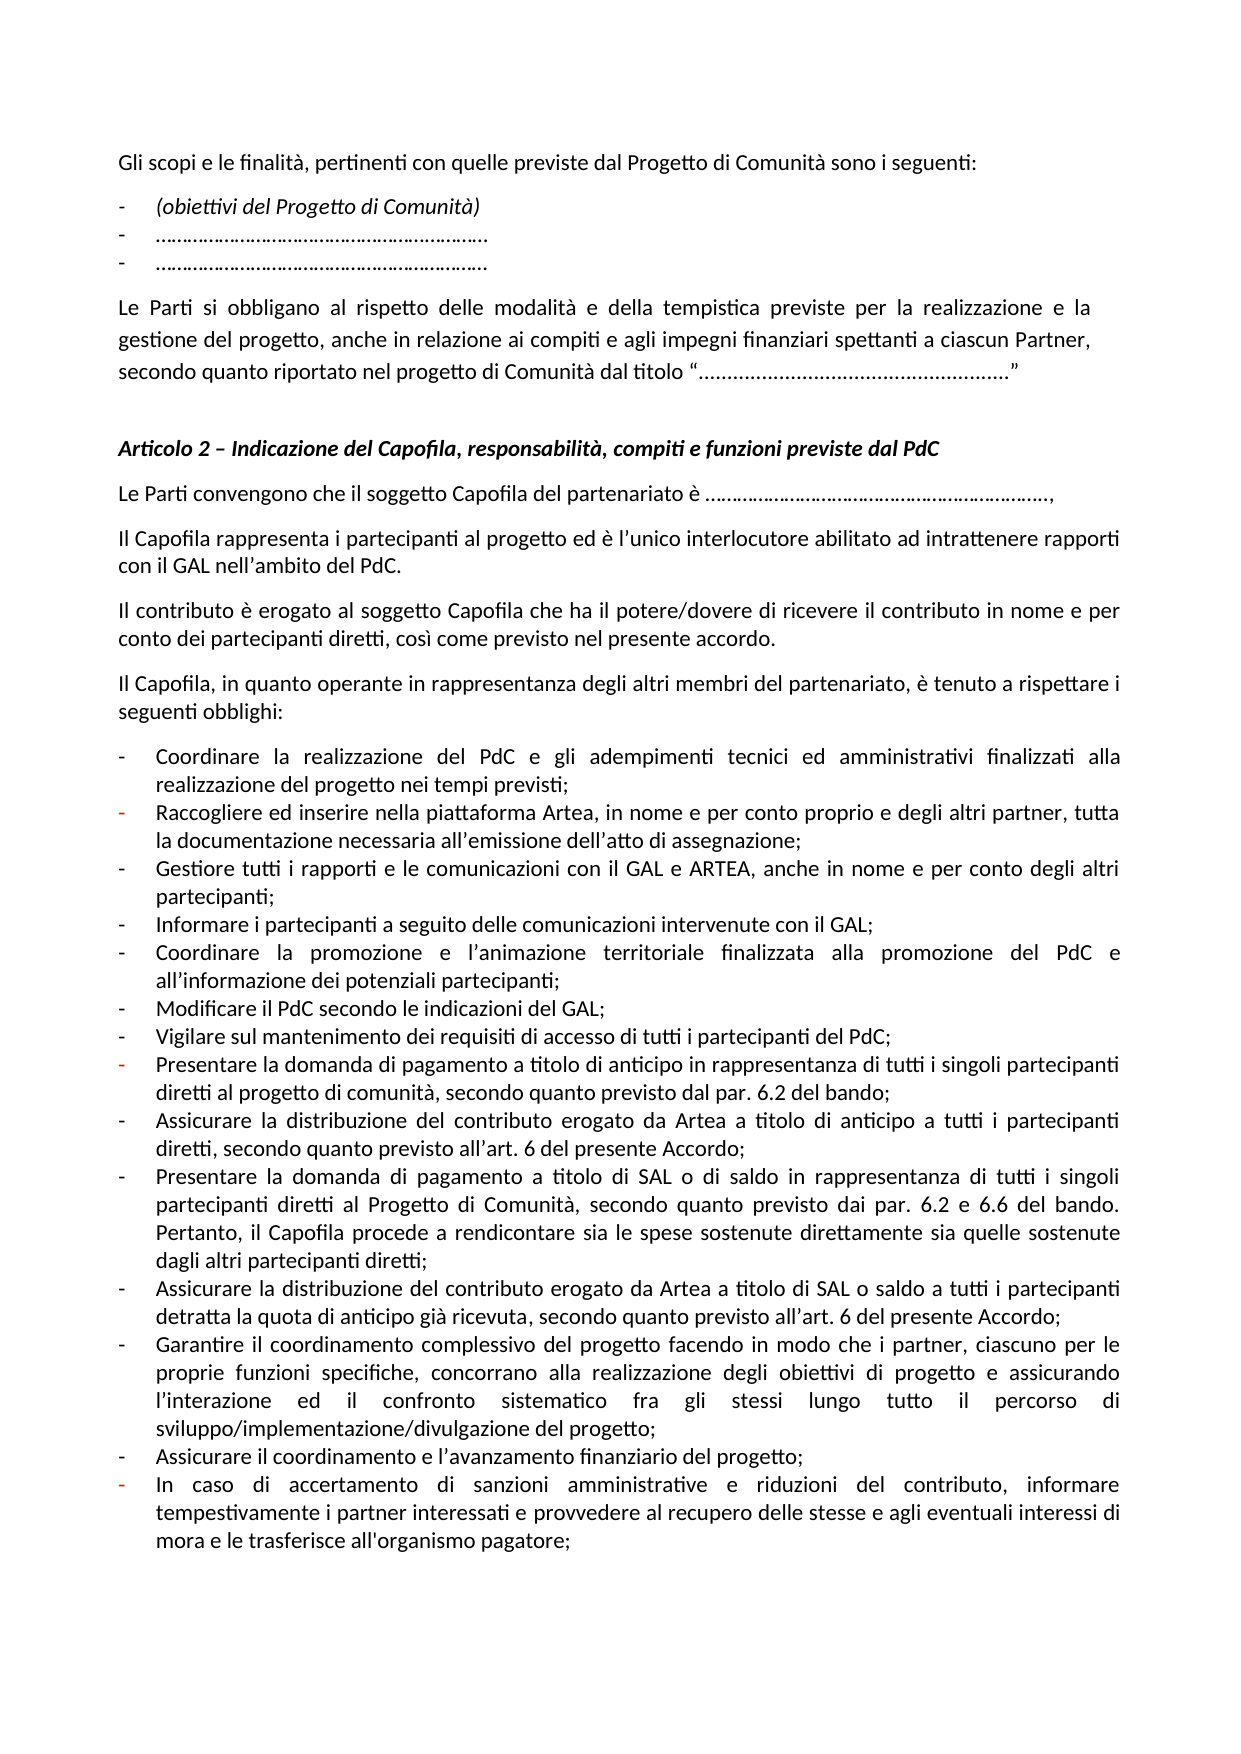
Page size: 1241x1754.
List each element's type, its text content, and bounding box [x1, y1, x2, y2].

text Il Capofila, in quanto operante in rappresentanza degli altri membri del partenariato, è tenuto a rispettare i seguenti obblighi: [118, 669, 1122, 725]
list Coordinare la realizzazione del PdC e gli adempimenti tecnici ed amministrativi finalizzati alla realizzazione del progetto nei tempi previsti; [118, 742, 1122, 798]
list Vigilare sul mantenimento dei requisiti di accesso di tutti i partecipanti del PdC; [118, 1022, 1122, 1050]
list Coordinare la promozione e l’animazione territoriale finalizzata alla promozione del PdC e all’informazione dei potenziali partecipanti; [118, 938, 1122, 994]
list ……………………………………………………… [118, 248, 1122, 276]
text Il contributo è erogato al soggetto Capofila che ha il potere/dovere di ricevere il contributo in nome e per conto dei partecipanti diretti, così come previsto nel presente accordo. [118, 596, 1122, 652]
list Informare i partecipanti a seguito delle comunicazioni intervenute con il GAL; [118, 910, 1122, 938]
list Presentare la domanda di pagamento a titolo di SAL o di saldo in rappresentanza di tutti i singoli partecipanti diretti al Progetto di Comunità, secondo quanto previsto dai par. 6.2 e 6.6 del bando. Pertanto, il Capofila procede a rendicontare sia le spese sostenute direttamente sia quelle sostenute dagli altri partecipanti diretti; [118, 1162, 1122, 1274]
list Presentare la domanda di pagamento a titolo di anticipo in rappresentanza di tutti i singoli partecipanti diretti al progetto di comunità, secondo quanto previsto dal par. 6.2 del bando; [118, 1050, 1122, 1106]
list Assicurare la distribuzione del contributo erogato da Artea a titolo di anticipo a tutti i partecipanti diretti, secondo quanto previsto all’art. 6 del presente Accordo; [118, 1106, 1122, 1162]
text Il Capofila rappresenta i partecipanti al progetto ed è l’unico interlocutore abilitato ad intrattenere rapporti con il GAL nell’ambito del PdC. [118, 524, 1122, 580]
list Raccogliere ed inserire nella piattaforma Artea, in nome e per conto proprio e degli altri partner, tutta la documentazione necessaria all’emissione dell’atto di assegnazione; [118, 798, 1122, 854]
text Le Parti si obbligano al rispetto delle modalità e della tempistica previste per la realizzazione e la gestione del progetto, anche in relazione ai compiti e agli impegni finanziari spettanti a ciascun Partner, secondo quanto riportato nel progetto di Comunità dal titolo “......................................................” [118, 293, 1093, 385]
text Gli scopi e le finalità, pertinenti con quelle previste dal Progetto di Comunità sono i seguenti: [118, 148, 1122, 176]
list Gestiore tutti i rapporti e le comunicazioni con il GAL e ARTEA, anche in nome e per conto degli altri partecipanti; [118, 854, 1122, 910]
list Assicurare il coordinamento e l’avanzamento finanziario del progetto; [118, 1442, 1122, 1470]
list Modificare il PdC secondo le indicazioni del GAL; [118, 994, 1122, 1022]
list Assicurare la distribuzione del contributo erogato da Artea a titolo di SAL o saldo a tutti i partecipanti detratta la quota di anticipo già ricevuta, secondo quanto previsto all’art. 6 del presente Accordo; [118, 1274, 1122, 1330]
list In caso di accertamento di sanzioni amministrative e riduzioni del contributo, informare tempestivamente i partner interessati e provvedere al recupero delle stesse e agli eventuali interessi di mora e le trasferisce all'organismo pagatore; [118, 1470, 1122, 1554]
list ……………………………………………………… [118, 220, 1122, 248]
text Articolo 2 – Indicazione del Capofila, responsabilità, compiti e funzioni previste dal PdC [118, 434, 1122, 462]
list (obiettivi del Progetto di Comunità) [118, 192, 1122, 220]
list Garantire il coordinamento complessivo del progetto facendo in modo che i partner, ciascuno per le proprie funzioni specifiche, concorrano alla realizzazione degli obiettivi di progetto e assicurando l’interazione ed il confronto sistematico fra gli stessi lungo tutto il percorso di sviluppo/implementazione/divulgazione del progetto; [118, 1330, 1122, 1442]
text Le Parti convengono che il soggetto Capofila del partenariato è ……………………………………………………….., [118, 479, 1122, 507]
